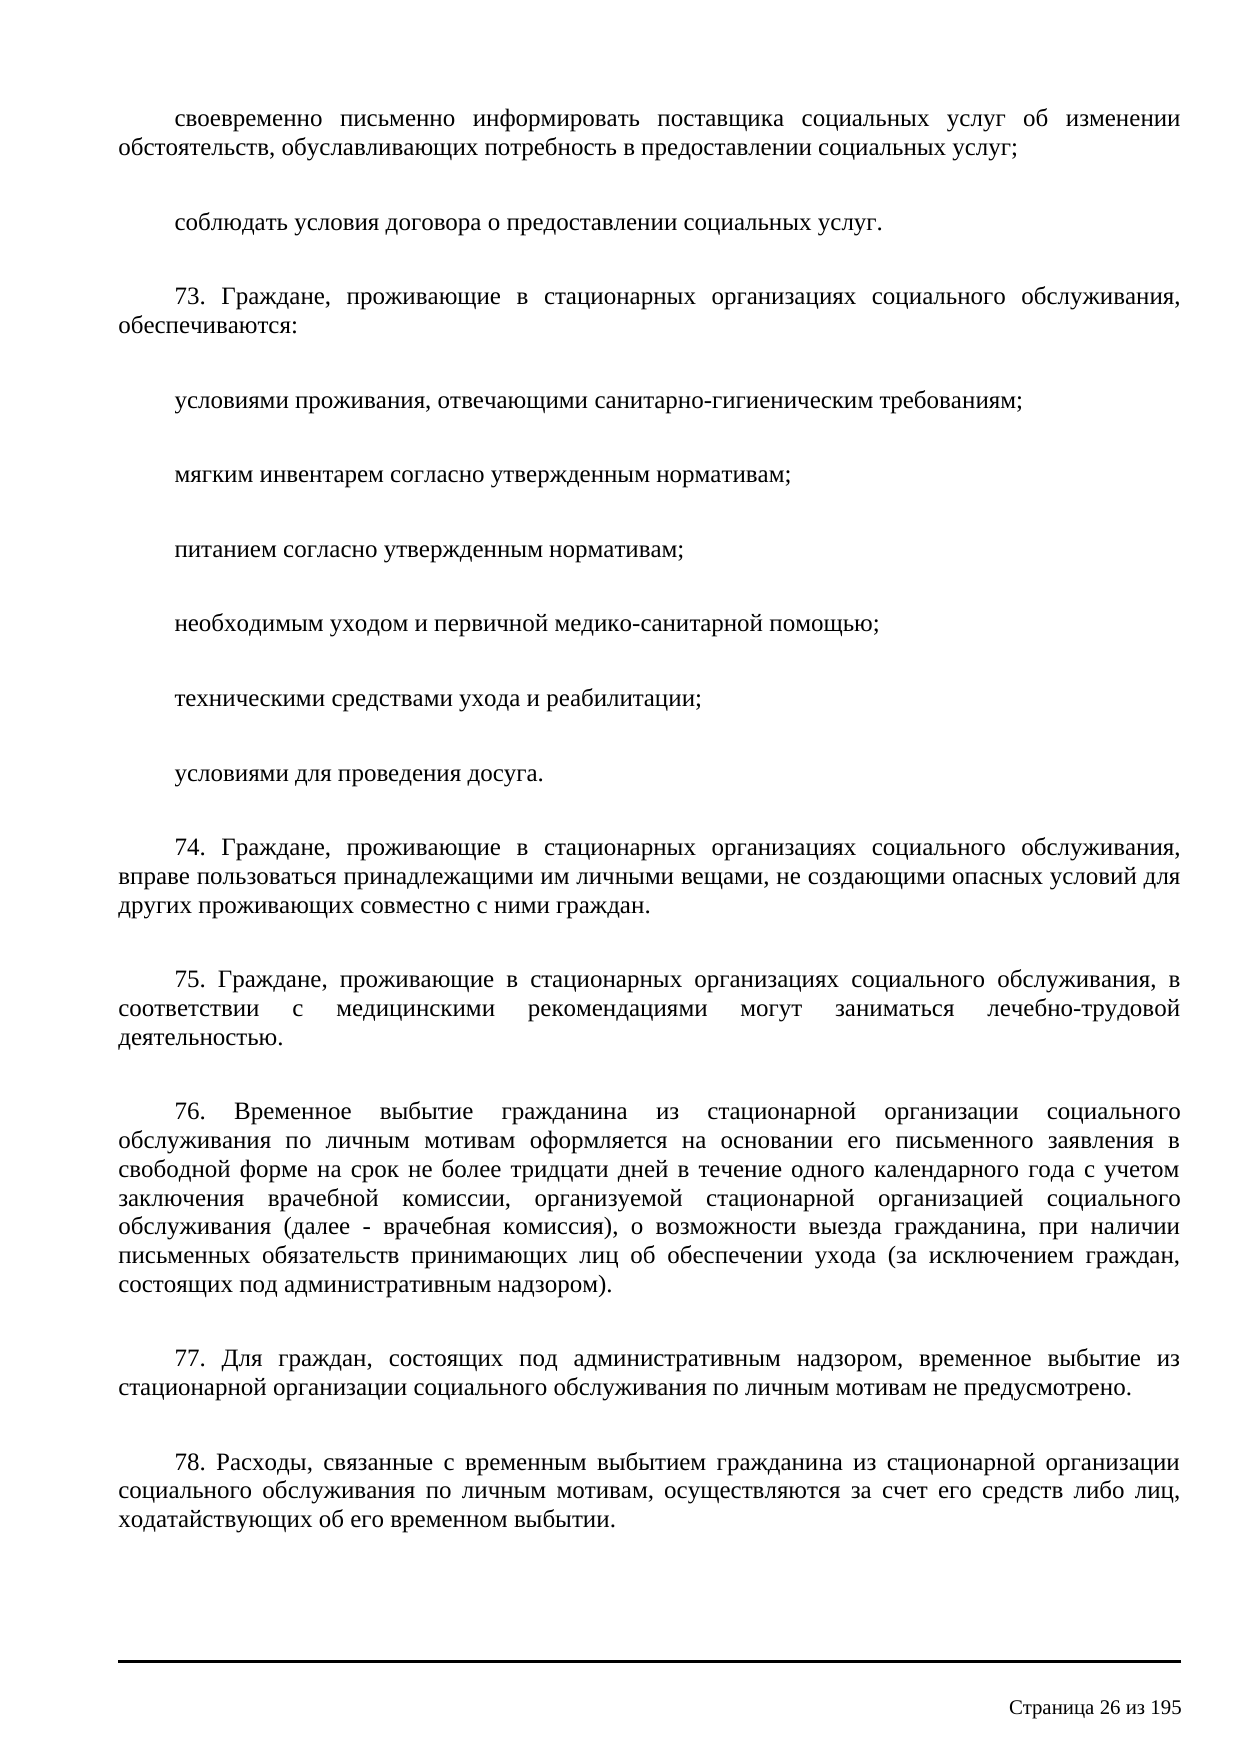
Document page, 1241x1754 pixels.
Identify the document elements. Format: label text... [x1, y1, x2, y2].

text условиями для проведения досуга. [118, 758, 1181, 786]
text 76. Временное выбытие гражданина из стационарной организации социального обслуживания по личным мотивам оформляется на основании его письменного заявления в свободной форме на срок не более тридцати дней в течение одного календарного года с учетом заключения врачебной комиссии, организуемой стационарной организацией социального обслуживания (далее - врачебная комиссия), о возможности выезда гражданина, при наличии письменных обязательств принимающих лиц об обеспечении ухода (за исключением граждан, состоящих под административным надзором). [118, 1096, 1181, 1298]
text 75. Граждане, проживающие в стационарных организациях социального обслуживания, в соответствии с медицинскими рекомендациями могут заниматься лечебно-трудовой деятельностью. [118, 964, 1181, 1051]
text техническими средствами ухода и реабилитации; [118, 683, 1181, 712]
text соблюдать условия договора о предоставлении социальных услуг. [118, 207, 1181, 236]
text питанием согласно утвержденным нормативам; [118, 534, 1181, 563]
text 74. Граждане, проживающие в стационарных организациях социального обслуживания, вправе пользоваться принадлежащими им личными вещами, не создающими опасных условий для других проживающих совместно с ними граждан. [118, 832, 1181, 918]
text своевременно письменно информировать поставщика социальных услуг об изменении обстоятельств, обуславливающих потребность в предоставлении социальных услуг; [118, 103, 1181, 161]
text условиями проживания, отвечающими санитарно-гигиеническим требованиям; [118, 385, 1181, 413]
text 78. Расходы, связанные с временным выбытием гражданина из стационарной организации социального обслуживания по личным мотивам, осуществляются за счет его средств либо лиц, ходатайствующих об его временном выбытии. [118, 1447, 1181, 1533]
text необходимым уходом и первичной медико-санитарной помощью; [118, 608, 1181, 637]
text мягким инвентарем согласно утвержденным нормативам; [118, 459, 1181, 488]
text 77. Для граждан, состоящих под административным надзором, временное выбытие из стационарной организации социального обслуживания по личным мотивам не предусмотрено. [118, 1343, 1181, 1401]
text 73. Граждане, проживающие в стационарных организациях социального обслуживания, обеспечиваются: [118, 281, 1181, 339]
